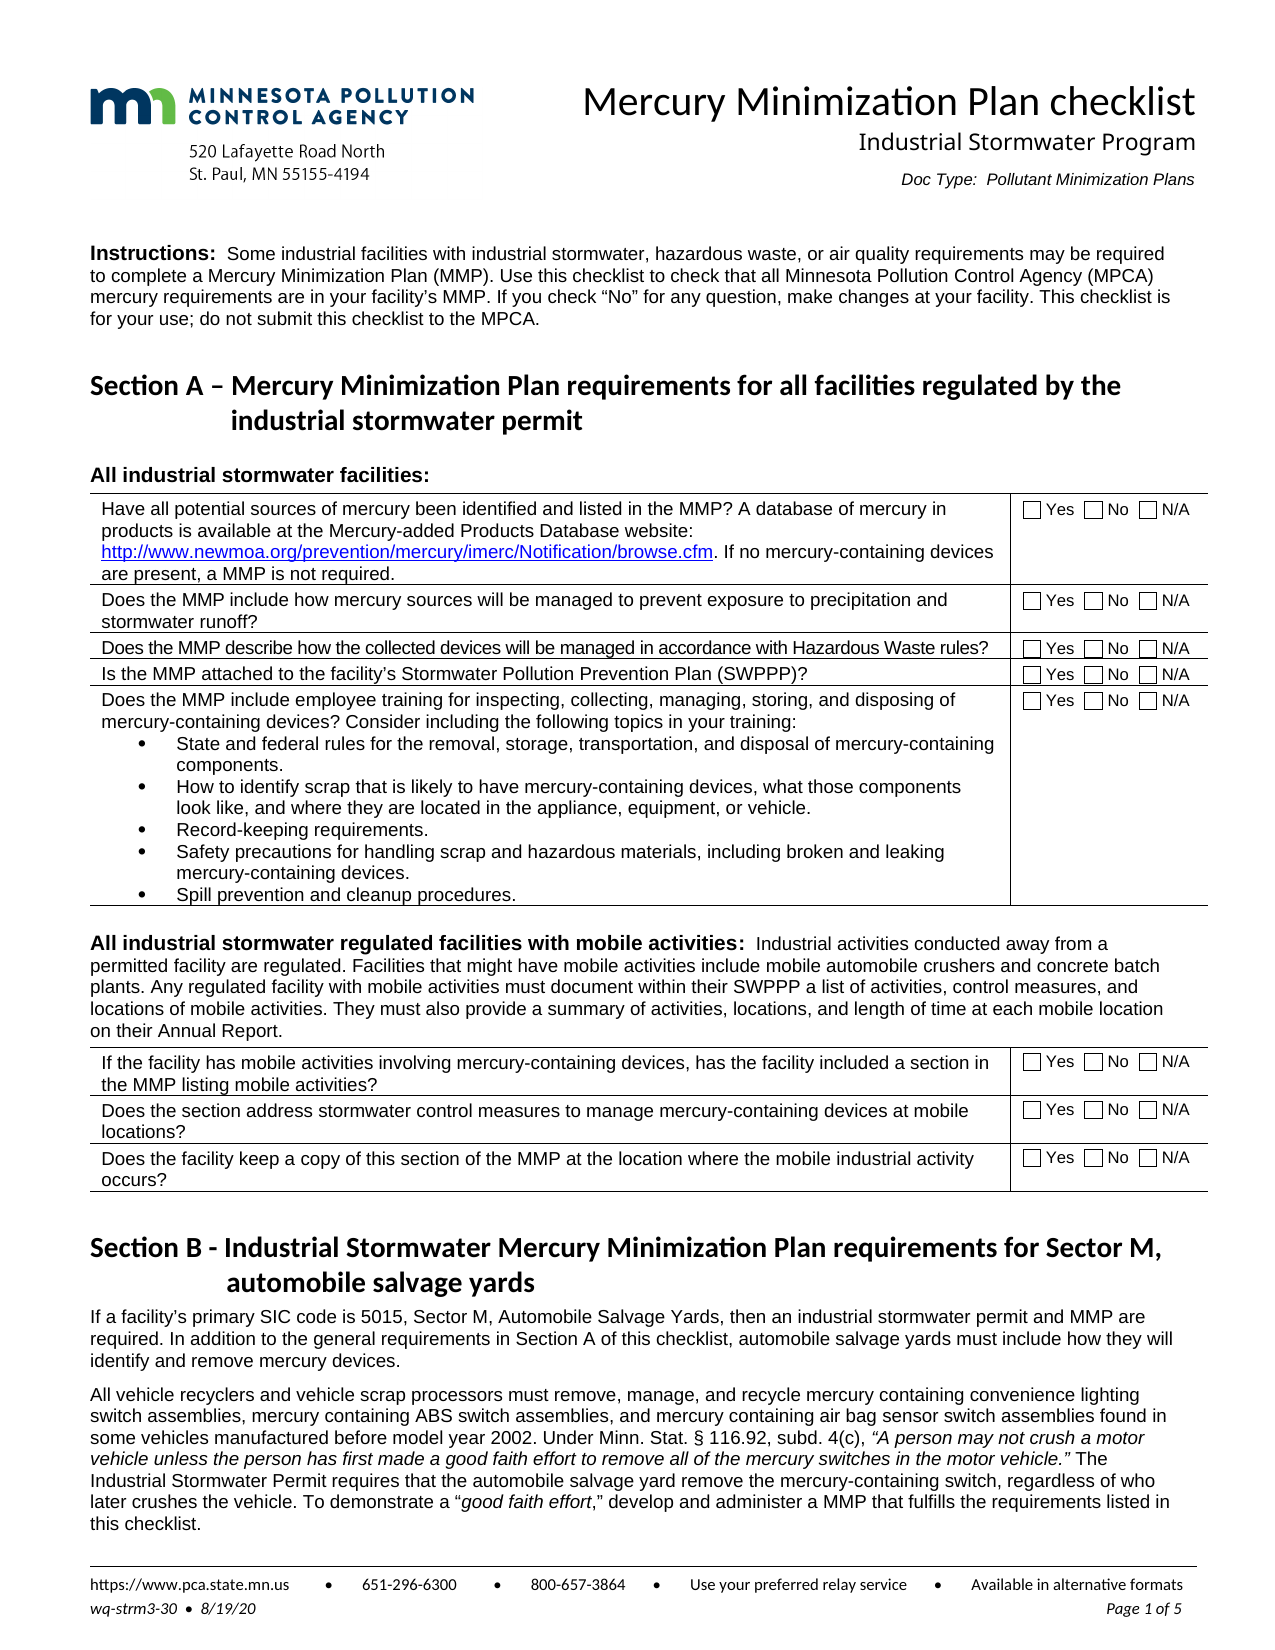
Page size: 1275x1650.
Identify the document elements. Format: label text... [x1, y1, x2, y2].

table_cell Yes No N/A [1011, 1096, 1207, 1143]
table_header Have all potential sources of mercury been identified and listed in the MMP? A database of mercury in products is available at the Mercury-added Products Database website: http://www.newmoa.org/prevention/mercury/imerc/Notification/browse.cfm. If no mercury-containing devices are present, a MMP is not required. [90, 494, 1010, 584]
table_cell Yes No N/A [1011, 659, 1207, 684]
table_cell Does the MMP include how mercury sources will be managed to prevent exposure to precipitation and stormwater runoff? [90, 585, 1010, 632]
text Instructions: Some industrial facilities with industrial stormwater, hazardous waste, or air quality requirements may be required to complete a Mercury Minimization Plan (MMP). Use this checklist to check that all Minnesota Pollution Control Agency (MPCA) mercury requirements are in your facility’s MMP. If you check “No” for any question, make changes at your facility. This checklist is for your use; do not submit this checklist to the MPCA. [90, 241, 1185, 329]
table_header Yes No N/A [1011, 1048, 1207, 1095]
table_header Yes No N/A [1011, 494, 1207, 584]
subtitle Section B - Industrial Stormwater Mercury Minimization Plan requirements for Sector M, automobile salvage yards [90, 1229, 1185, 1300]
table_cell Does the facility keep a copy of this section of the MMP at the location where the mobile industrial activity occurs? [90, 1144, 1010, 1191]
table_cell Does the MMP include employee training for inspecting, collecting, managing, storing, and disposing of mercury-containing devices? Consider including the following topics in your training: State and federal rules for the removal, storage, transportation, and disposal of mercury-containing components. How to identify scrap that is likely to have mercury-containing devices, what those components look like, and where they are located in the appliance, equipment, or vehicle. Record-keeping requirements. Safety precautions for handling scrap and hazardous materials, including broken and leaking mercury-containing devices. Spill prevention and cleanup procedures. [90, 686, 1010, 905]
table_header Mercury Minimization Plan checklist Industrial Stormwater Program Doc Type: Pollutant Minimization Plans [537, 75, 1207, 216]
table_cell Yes No N/A [1011, 633, 1207, 658]
text If a facility’s primary SIC code is 5015, Sector M, Automobile Salvage Yards, then an industrial stormwater permit and MMP are required. In addition to the general requirements in Section A of this checklist, automobile salvage yards must include how they will identify and remove mercury devices. [90, 1306, 1185, 1371]
table_cell Yes No N/A [1011, 585, 1207, 632]
subtitle Section A – Mercury Minimization Plan requirements for all facilities regulated by the industrial stormwater permit [90, 367, 1185, 438]
text All vehicle recyclers and vehicle scrap processors must remove, manage, and recycle mercury containing convenience lighting switch assemblies, mercury containing ABS switch assemblies, and mercury containing air bag sensor switch assemblies found in some vehicles manufactured before model year 2002. Under Minn. Stat. § 116.92, subd. 4(c), “A person may not crush a motor vehicle unless the person has first made a good faith effort to remove all of the mercury switches in the motor vehicle.” The Industrial Stormwater Permit requires that the automobile salvage yard remove the mercury-containing switch, regardless of who later crushes the vehicle. To demonstrate a “good faith effort,” develop and administer a MMP that fulfills the requirements listed in this checklist. [90, 1383, 1185, 1534]
table_cell Is the MMP attached to the facility’s Stormwater Pollution Prevention Plan (SWPPP)? [90, 659, 1010, 684]
subtitle All industrial stormwater regulated facilities with mobile activities: Industrial activities conducted away from a permitted facility are regulated. Facilities that might have mobile activities include mobile automobile crushers and concrete batch plants. Any regulated facility with mobile activities must document within their SWPPP a list of activities, control measures, and locations of mobile activities. They must also provide a summary of activities, locations, and length of time at each mobile location on their Annual Report. [90, 931, 1185, 1041]
table_cell Yes No N/A [1011, 686, 1207, 905]
table_cell Does the MMP describe how the collected devices will be managed in accordance with Hazardous Waste rules? [90, 633, 1010, 658]
picture [90, 87, 483, 200]
subtitle All industrial stormwater facilities: [90, 463, 1185, 487]
table_header If the facility has mobile activities involving mercury-containing devices, has the facility included a section in the MMP listing mobile activities? [90, 1048, 1010, 1095]
table_header [90, 75, 537, 216]
table_cell Yes No N/A [1011, 1144, 1207, 1191]
table_cell Does the section address stormwater control measures to manage mercury-containing devices at mobile locations? [90, 1096, 1010, 1143]
